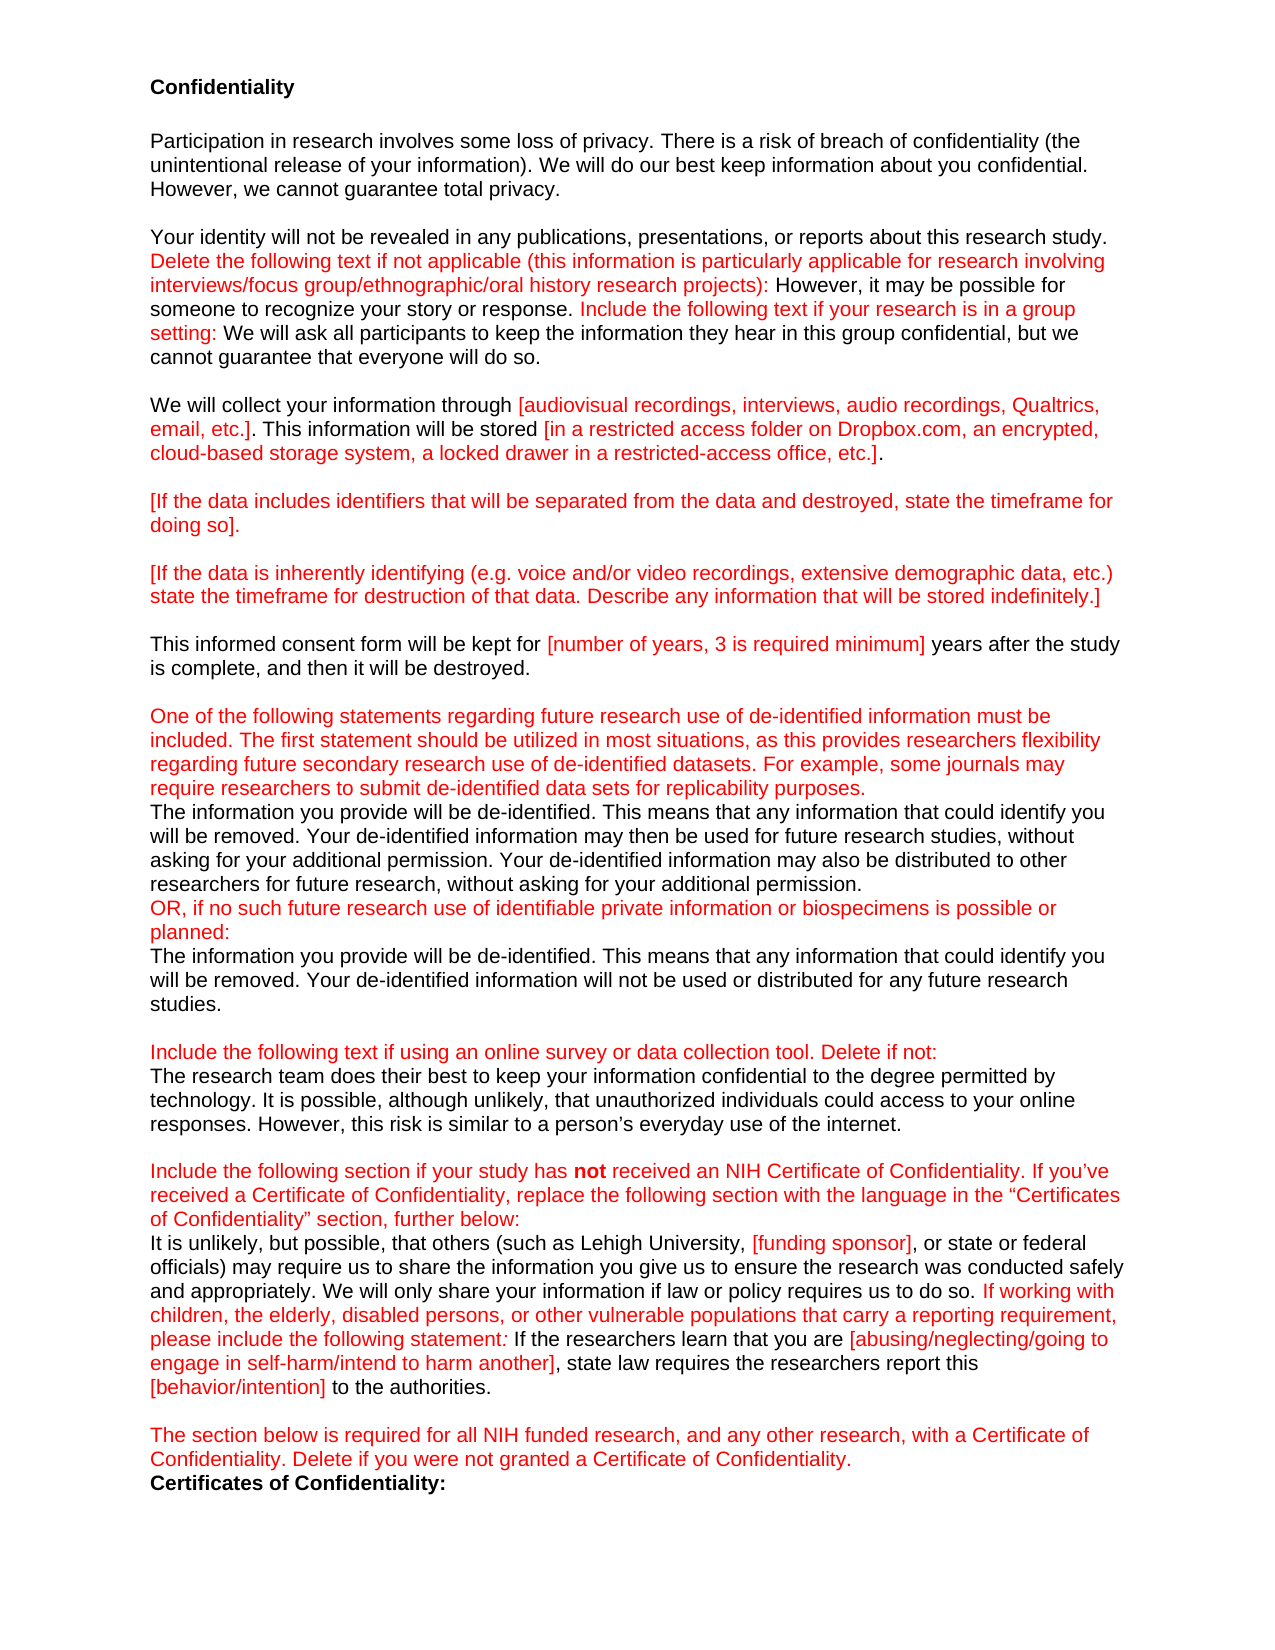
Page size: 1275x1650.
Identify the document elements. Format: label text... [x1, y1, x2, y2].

text Participation in research involves some loss of privacy. There is a risk of breach of confidentiality (the unintentional release of your information). We will do our best keep information about you confidential. However, we cannot guarantee total privacy. Your identity will not be revealed in any publications, presentations, or reports about this research study. Delete the following text if not applicable (this information is particularly applicable for research involving interviews/focus group/ethnographic/oral history research projects): However, it may be possible for someone to recognize your story or response. Include the following text if your research is in a group setting: We will ask all participants to keep the information they hear in this group confidential, but we cannot guarantee that everyone will do so. [150, 129, 1125, 369]
text The section below is required for all NIH funded research, and any other research, with a Certificate of Confidentiality. Delete if you were not granted a Certificate of Confidentiality. Certificates of Confidentiality: [150, 1423, 1125, 1495]
text One of the following statements regarding future research use of de-identified information must be included. The first statement should be utilized in most situations, as this provides researchers flexibility regarding future secondary research use of de-identified datasets. For example, some journals may require researchers to submit de-identified data sets for replicability purposes. [150, 704, 1125, 800]
text The information you provide will be de-identified. This means that any information that could identify you will be removed. Your de-identified information may then be used for future research studies, without asking for your additional permission. Your de-identified information may also be distributed to other researchers for future research, without asking for your additional permission. OR, if no such future research use of identifiable private information or biospecimens is possible or planned: The information you provide will be de-identified. This means that any information that could identify you will be removed. Your de-identified information will not be used or distributed for any future research studies. [150, 800, 1125, 1016]
text We will collect your information through [audiovisual recordings, interviews, audio recordings, Qualtrics, email, etc.]. This information will be stored [in a restricted access folder on Dropbox.com, an encrypted, cloud-based storage system, a locked drawer in a restricted-access office, etc.]. [If the data includes identifiers that will be separated from the data and destroyed, state the timeframe for doing so]. [If the data is inherently identifying (e.g. voice and/or video recordings, extensive demographic data, etc.) state the timeframe for destruction of that data. Describe any information that will be stored indefinitely.] This informed consent form will be kept for [number of years, 3 is required minimum] years after the study is complete, and then it will be destroyed. [150, 393, 1125, 680]
subtitle Confidentiality [150, 75, 1125, 99]
text The research team does their best to keep your information confidential to the degree permitted by technology. It is possible, although unlikely, that unauthorized individuals could access to your online responses. However, this risk is similar to a person’s everyday use of the internet. [150, 1063, 1125, 1135]
text Include the following section if your study has not received an NIH Certificate of Confidentiality. If you’ve received a Certificate of Confidentiality, replace the following section with the language in the “Certificates of Confidentiality” section, further below: [150, 1159, 1125, 1231]
text Include the following text if using an online survey or data collection tool. Delete if not: [150, 1039, 1125, 1063]
text It is unlikely, but possible, that others (such as Lehigh University, [funding sponsor], or state or federal officials) may require us to share the information you give us to ensure the research was conducted safely and appropriately. We will only share your information if law or policy requires us to do so. If working with children, the elderly, disabled persons, or other vulnerable populations that carry a reporting requirement, please include the following statement: If the researchers learn that you are [abusing/neglecting/going to engage in self-harm/intend to harm another], state law requires the researchers report this [behavior/intention] to the authorities. [150, 1231, 1125, 1399]
